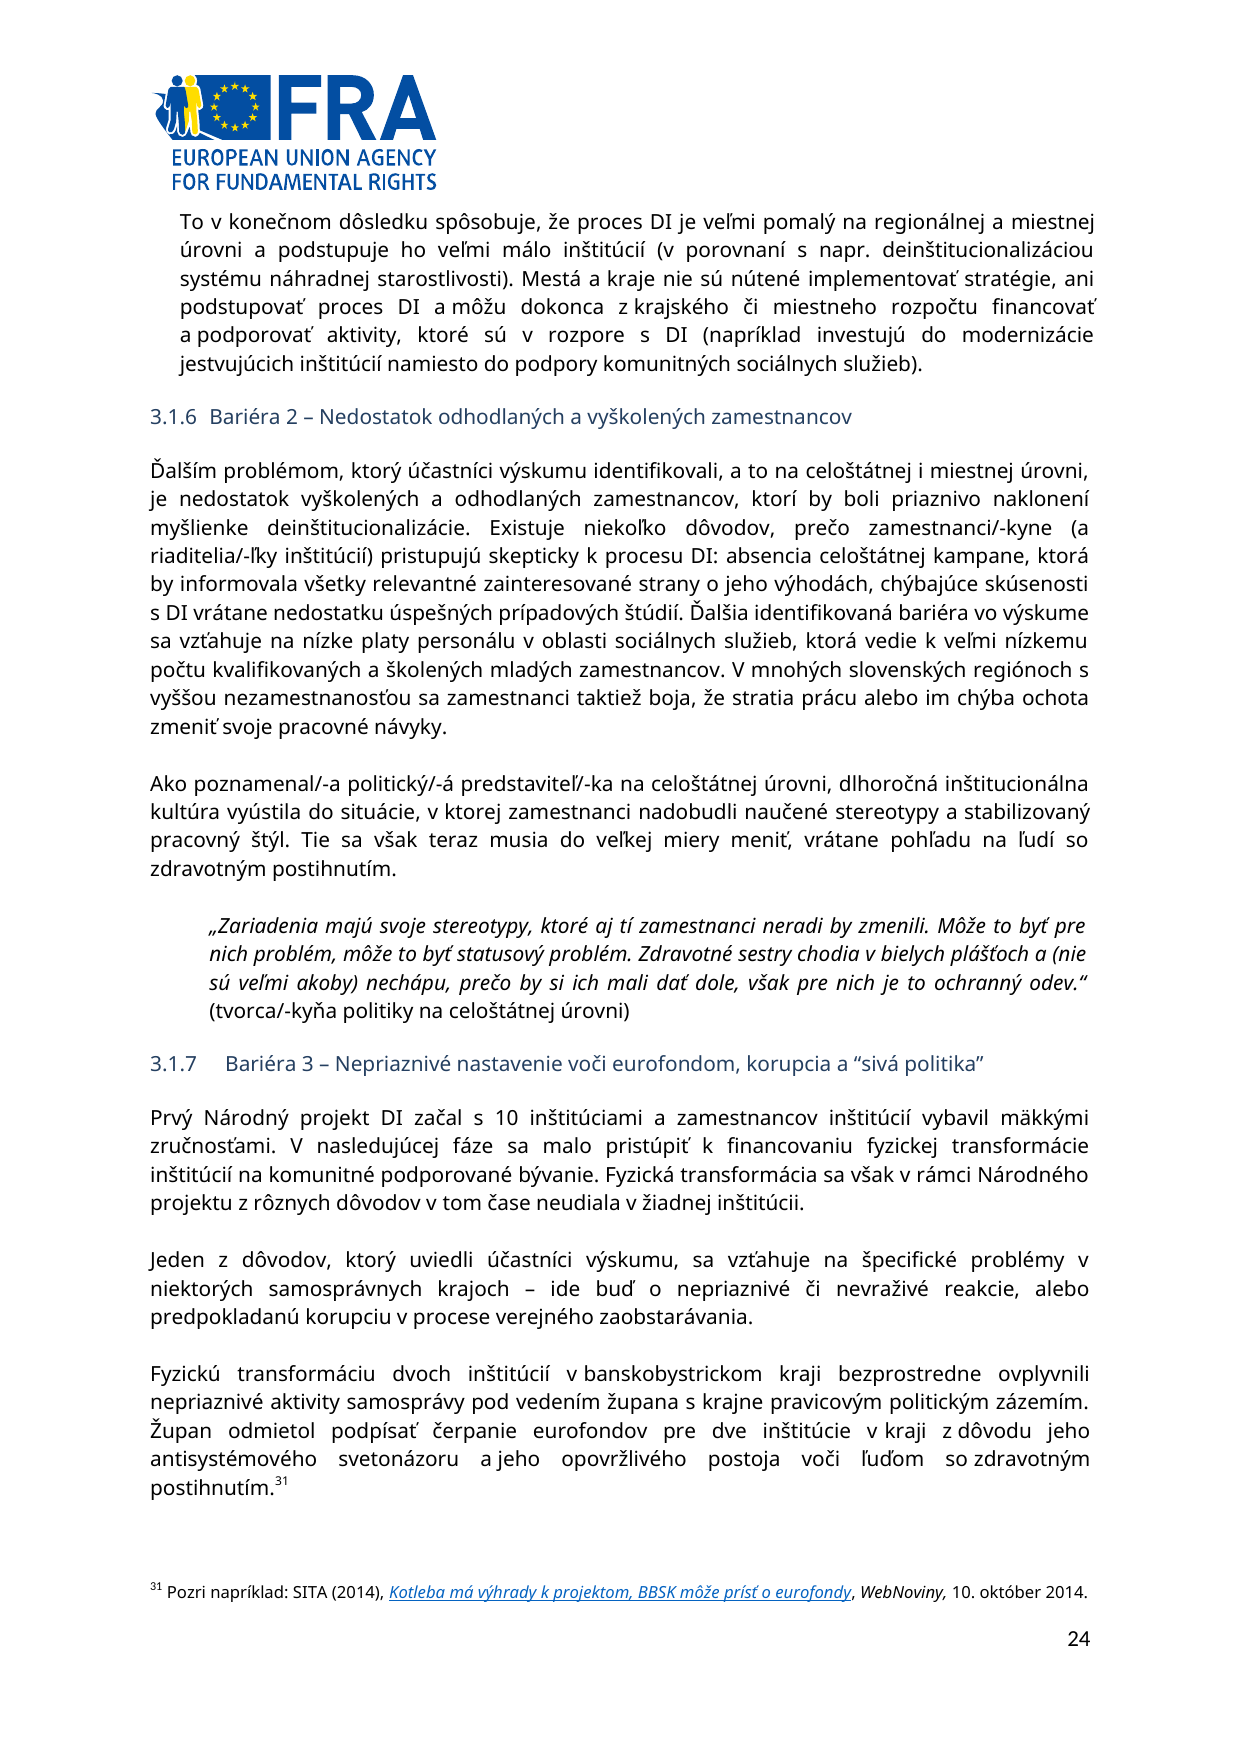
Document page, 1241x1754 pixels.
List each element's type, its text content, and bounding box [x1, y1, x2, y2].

text To v konečnom dôsledku spôsobuje, že proces DI je veľmi pomalý na regionálnej a miestnej úrovni a podstupuje ho veľmi málo inštitúcií (v porovnaní s napr. deinštitucionalizáciou systému náhradnej starostlivosti). Mestá a kraje nie sú nútené implementovať stratégie, ani podstupovať proces DI a môžu dokonca z krajského či miestneho rozpočtu financovať a podporovať aktivity, ktoré sú v rozpore s DI (napríklad investujú do modernizácie jestvujúcich inštitúcií namiesto do podpory komunitných sociálnych služieb). [179, 207, 1095, 377]
text Fyzickú transformáciu dvoch inštitúcií v banskobystrickom kraji bezprostredne ovplyvnili nepriaznivé aktivity samosprávy pod vedením župana s krajne pravicovým politickým zázemím. Župan odmietol podpísať čerpanie eurofondov pre dve inštitúcie v kraji z dôvodu jeho antisystémového svetonázoru a jeho opovržlivého postoja voči ľuďom so zdravotným postihnutím. [150, 1359, 1090, 1501]
subtitle 3.1.7 Bariéra 3 – Nepriaznivé nastavenie voči eurofondom, korupcia a “sivá politika” [150, 1049, 1090, 1078]
text „Zariadenia majú svoje stereotypy, ktoré aj tí zamestnanci neradi by zmenili. Môže to byť pre nich problém, môže to byť statusový problém. Zdravotné sestry chodia v bielych plášťoch a (nie sú veľmi akoby) nechápu, prečo by si ich mali dať dole, však pre nich je to ochranný odev.“ (tvorca/-kyňa politiky na celoštátnej úrovni) [209, 911, 1090, 1024]
text Jeden z dôvodov, ktorý uviedli účastníci výskumu, sa vzťahuje na špecifické problémy v niektorých samosprávnych krajoch – ide buď o nepriaznivé či nevraživé reakcie, alebo predpokladanú korupciu v procese verejného zaobstarávania. [150, 1245, 1090, 1331]
subtitle 3.1.6 Bariéra 2 – Nedostatok odhodlaných a vyškolených zamestnancov [150, 402, 1090, 431]
text Ako poznamenal/-a politický/-á predstaviteľ/-ka na celoštátnej úrovni, dlhoročná inštitucionálna kultúra vyústila do situácie, v ktorej zamestnanci nadobudli naučené stereotypy a stabilizovaný pracovný štýl. Tie sa však teraz musia do veľkej miery meniť, vrátane pohľadu na ľudí so zdravotným postihnutím. [150, 769, 1090, 882]
text Prvý Národný projekt DI začal s 10 inštitúciami a zamestnancov inštitúcií vybavil mäkkými zručnosťami. V nasledujúcej fáze sa malo pristúpiť k financovaniu fyzickej transformácie inštitúcií na komunitné podporované bývanie. Fyzická transformácia sa však v rámci Národného projektu z rôznych dôvodov v tom čase neudiala v žiadnej inštitúcii. [150, 1103, 1090, 1217]
text Ďalším problémom, ktorý účastníci výskumu identifikovali, a to na celoštátnej i miestnej úrovni, je nedostatok vyškolených a odhodlaných zamestnancov, ktorí by boli priaznivo naklonení myšlienke deinštitucionalizácie. Existuje niekoľko dôvodov, prečo zamestnanci/-kyne (a riaditelia/-ľky inštitúcií) pristupujú skepticky k procesu DI: absencia celoštátnej kampane, ktorá by informovala všetky relevantné zainteresované strany o jeho výhodách, chýbajúce skúsenosti s DI vrátane nedostatku úspešných prípadových štúdií. Ďalšia identifikovaná bariéra vo výskume sa vzťahuje na nízke platy personálu v oblasti sociálnych služieb, ktorá vedie k veľmi nízkemu počtu kvalifikovaných a školených mladých zamestnancov. V mnohých slovenských regiónoch s vyššou nezamestnanosťou sa zamestnanci taktiež boja, že stratia prácu alebo im chýba ochota zmeniť svoje pracovné návyky. [150, 456, 1090, 740]
